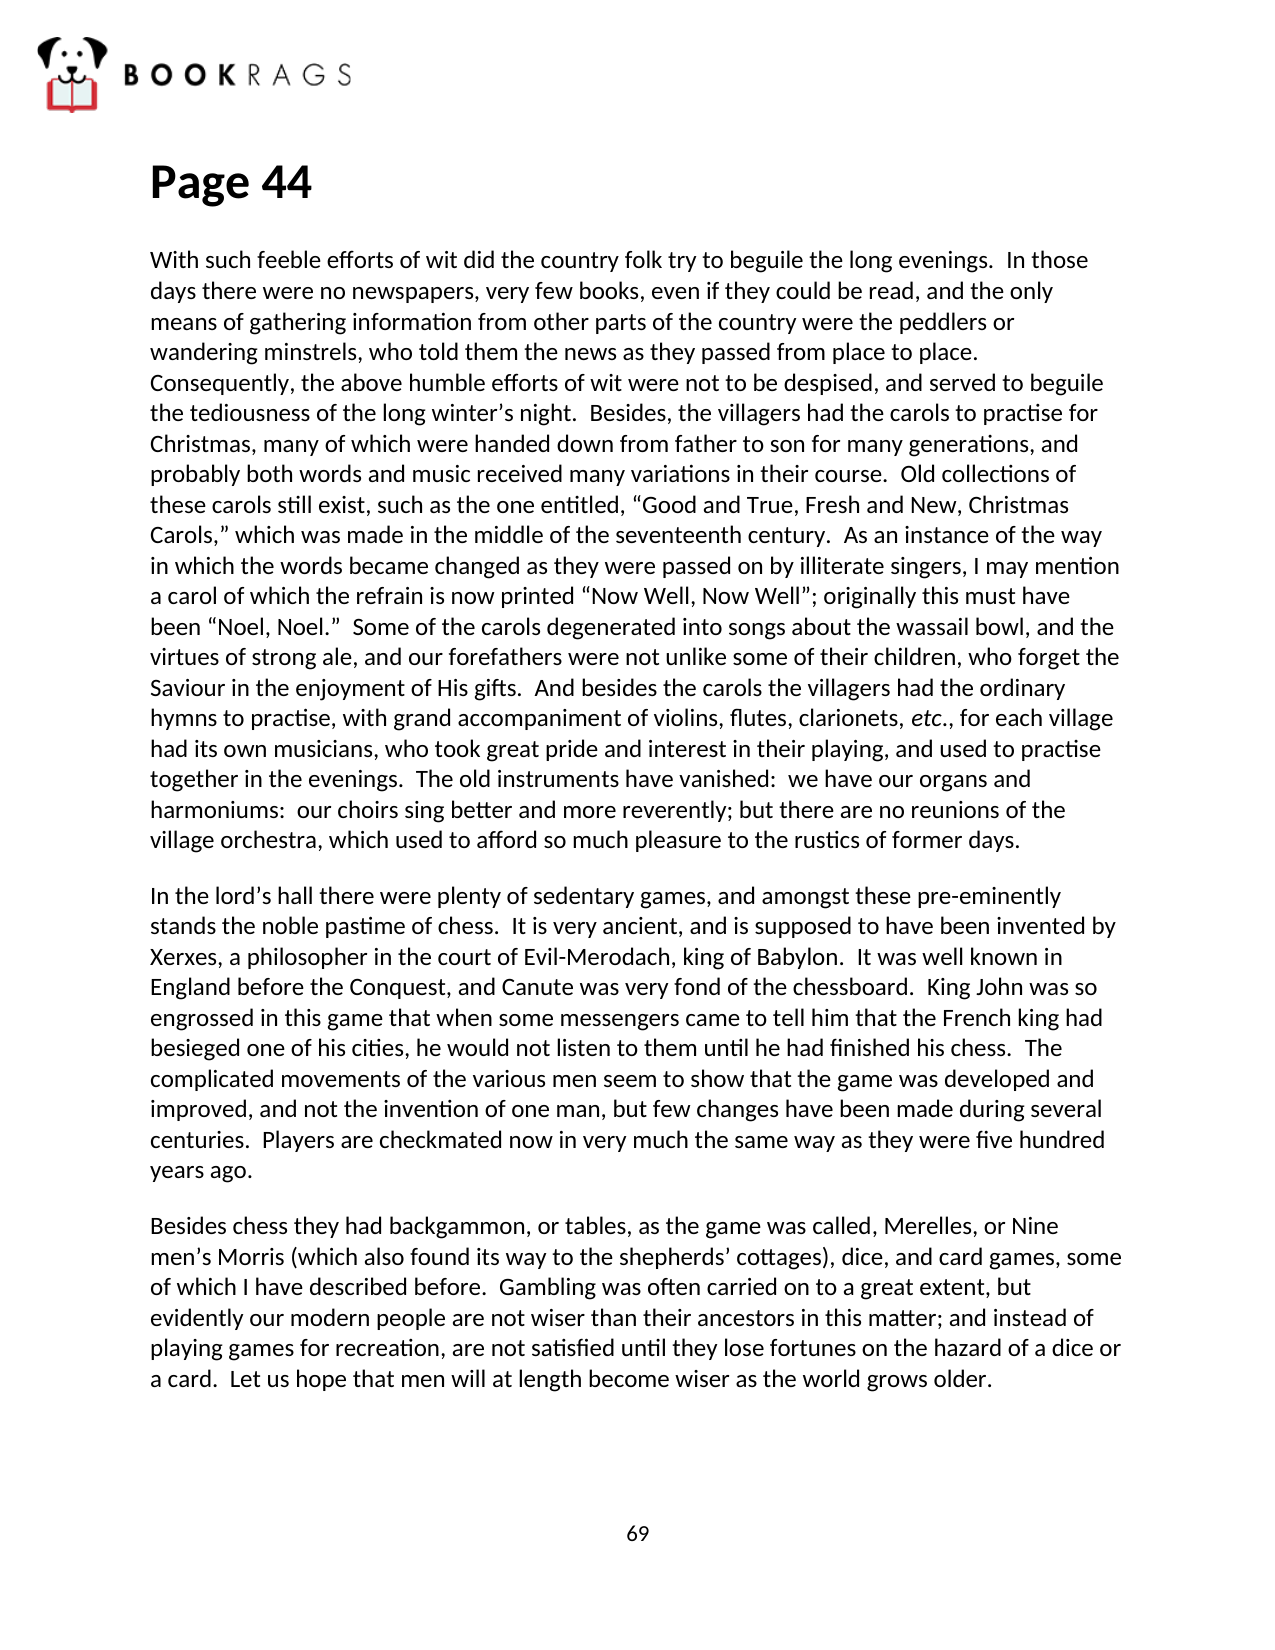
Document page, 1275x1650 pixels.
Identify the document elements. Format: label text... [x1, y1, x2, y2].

text With such feeble efforts of wit did the country folk try to beguile the long evenings. In those days there were no newspapers, very few books, even if they could be read, and the only means of gathering information from other parts of the country were the peddlers or wandering minstrels, who told them the news as they passed from place to place. Consequently, the above humble efforts of wit were not to be despised, and served to beguile the tediousness of the long winter’s night. Besides, the villagers had the carols to practise for Christmas, many of which were handed down from father to son for many generations, and probably both words and music received many variations in their course. Old collections of these carols still exist, such as the one entitled, “Good and True, Fresh and New, Christmas Carols,” which was made in the middle of the seventeenth century. As an instance of the way in which the words became changed as they were passed on by illiterate singers, I may mention a carol of which the refrain is now printed “Now Well, Now Well”; originally this must have been “Noel, Noel.” Some of the carols degenerated into songs about the wassail bowl, and the virtues of strong ale, and our forefathers were not unlike some of their children, who forget the Saviour in the enjoyment of His gifts. And besides the carols the villagers had the ordinary hymns to practise, with grand accompaniment of violins, flutes, clarionets, etc., for each village had its own musicians, who took great pride and interest in their playing, and used to practise together in the evenings. The old instruments have vanished: we have our organs and harmoniums: our choirs sing better and more reverently; but there are no reunions of the village orchestra, which used to afford so much pleasure to the rustics of former days. [150, 244, 1125, 855]
picture [37, 37, 351, 113]
text In the lord’s hall there were plenty of sedentary games, and amongst these pre-eminently stands the noble pastime of chess. It is very ancient, and is supposed to have been invented by Xerxes, a philosopher in the court of Evil-Merodach, king of Babylon. It was well known in England before the Conquest, and Canute was very fond of the chessboard. King John was so engrossed in this game that when some messengers came to tell him that the French king had besieged one of his cities, he would not listen to them until he had finished his chess. The complicated movements of the various men seem to show that the game was developed and improved, and not the invention of one man, but few changes have been made during several centuries. Players are checkmated now in very much the same way as they were five hundred years ago. [150, 880, 1125, 1185]
text Besides chess they had backgammon, or tables, as the game was called, Merelles, or Nine men’s Morris (which also found its way to the shepherds’ cottages), dice, and card games, some of which I have described before. Gambling was often carried on to a great extent, but evidently our modern people are not wiser than their ancestors in this matter; and instead of playing games for recreation, are not satisfied until they lose fortunes on the hazard of a dice or a card. Let us hope that men will at length become wiser as the world grows older. [150, 1210, 1125, 1393]
text Page 44 [150, 150, 1125, 211]
